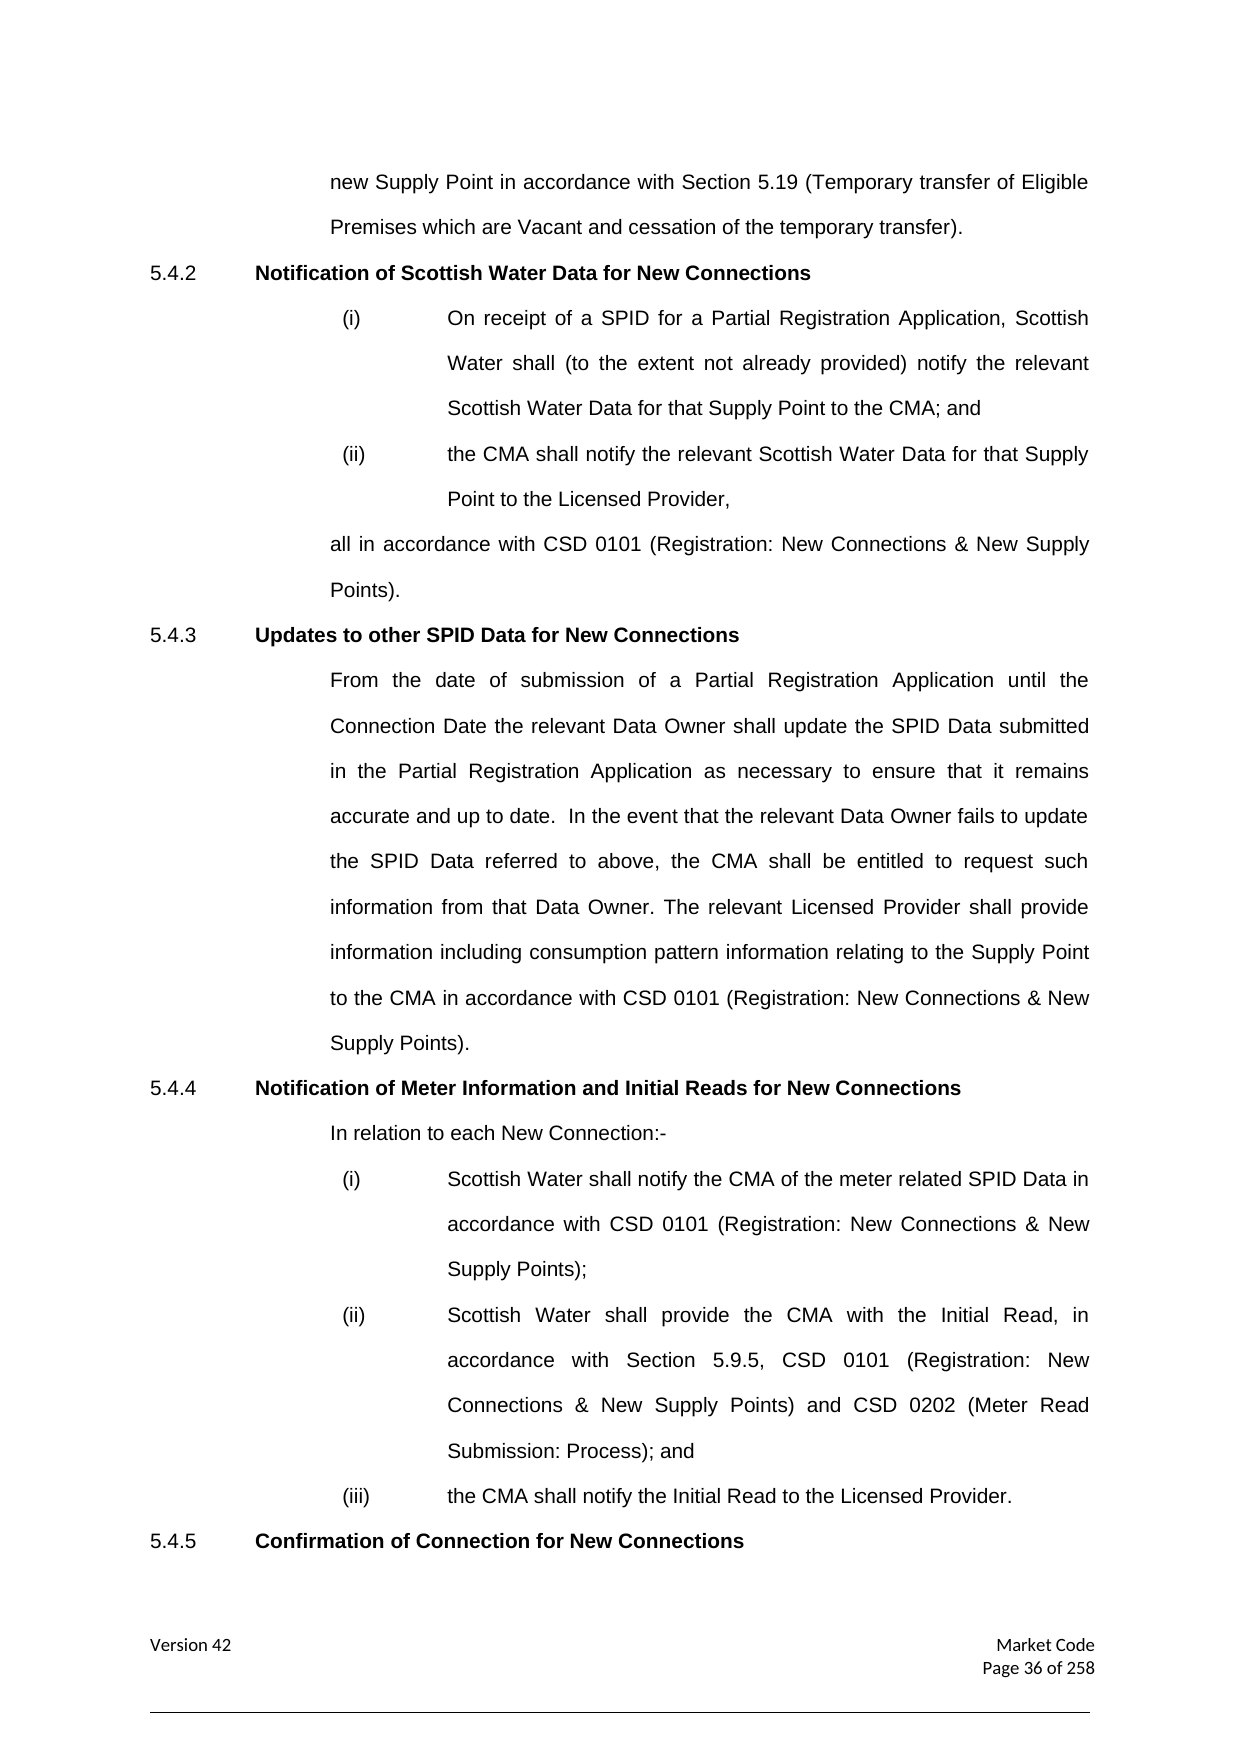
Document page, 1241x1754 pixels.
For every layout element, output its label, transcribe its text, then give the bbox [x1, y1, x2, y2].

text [330, 153, 1090, 244]
text On receipt of a SPID for a Partial Registration Application, Scottish Water shall (to the extent not already provided) notify the relevant Scottish Water Data for that Supply Point to the ; and [342, 289, 1090, 425]
text In relation to each New Connection:- [330, 1104, 1090, 1150]
text Notification of Meter Information and Initial Reads for New Connections [150, 1059, 1090, 1104]
text Scottish Water shall notify the of the meter related SPID Data in accordance with CSD 0101 (Registration: New Connections & New Supply Points); [342, 1150, 1090, 1286]
text the shall notify the Initial Read to the Licensed Provider. [342, 1467, 1090, 1512]
text Updates to other SPID Data for New Connections [150, 606, 1090, 651]
list From the date of submission of a Partial Registration Application until the Connection Date the relevant Data Owner shall update the SPID Data submitted in the Partial Registration Application as necessary to ensure that it remains accurate and up to date. In the event that the relevant Data Owner fails to update the SPID Data referred to above, the shall be entitled to request such information from that Data Owner. The relevant Licensed Provider shall provide information including consumption pattern information relating to the Supply Point to the in accordance with CSD 0101 (Registration: New Connections & New Supply Points). [330, 651, 1090, 1059]
text the shall notify the relevant Scottish Water Data for that Supply Point to the Licensed Provider, [342, 425, 1090, 516]
text Confirmation of Connection for New Connections [150, 1512, 1090, 1558]
list all in accordance with CSD 0101 (Registration: New Connections & New Supply Points). [330, 516, 1090, 606]
text Notification of Scottish Water Data for New Connections [150, 244, 1090, 289]
text Scottish Water shall provide the with the Initial Read, in accordance with Section 5.9.5, CSD 0101 (Registration: New Connections & New Supply Points) and CSD 0202 (Meter Read Submission: Process); and [342, 1286, 1090, 1467]
